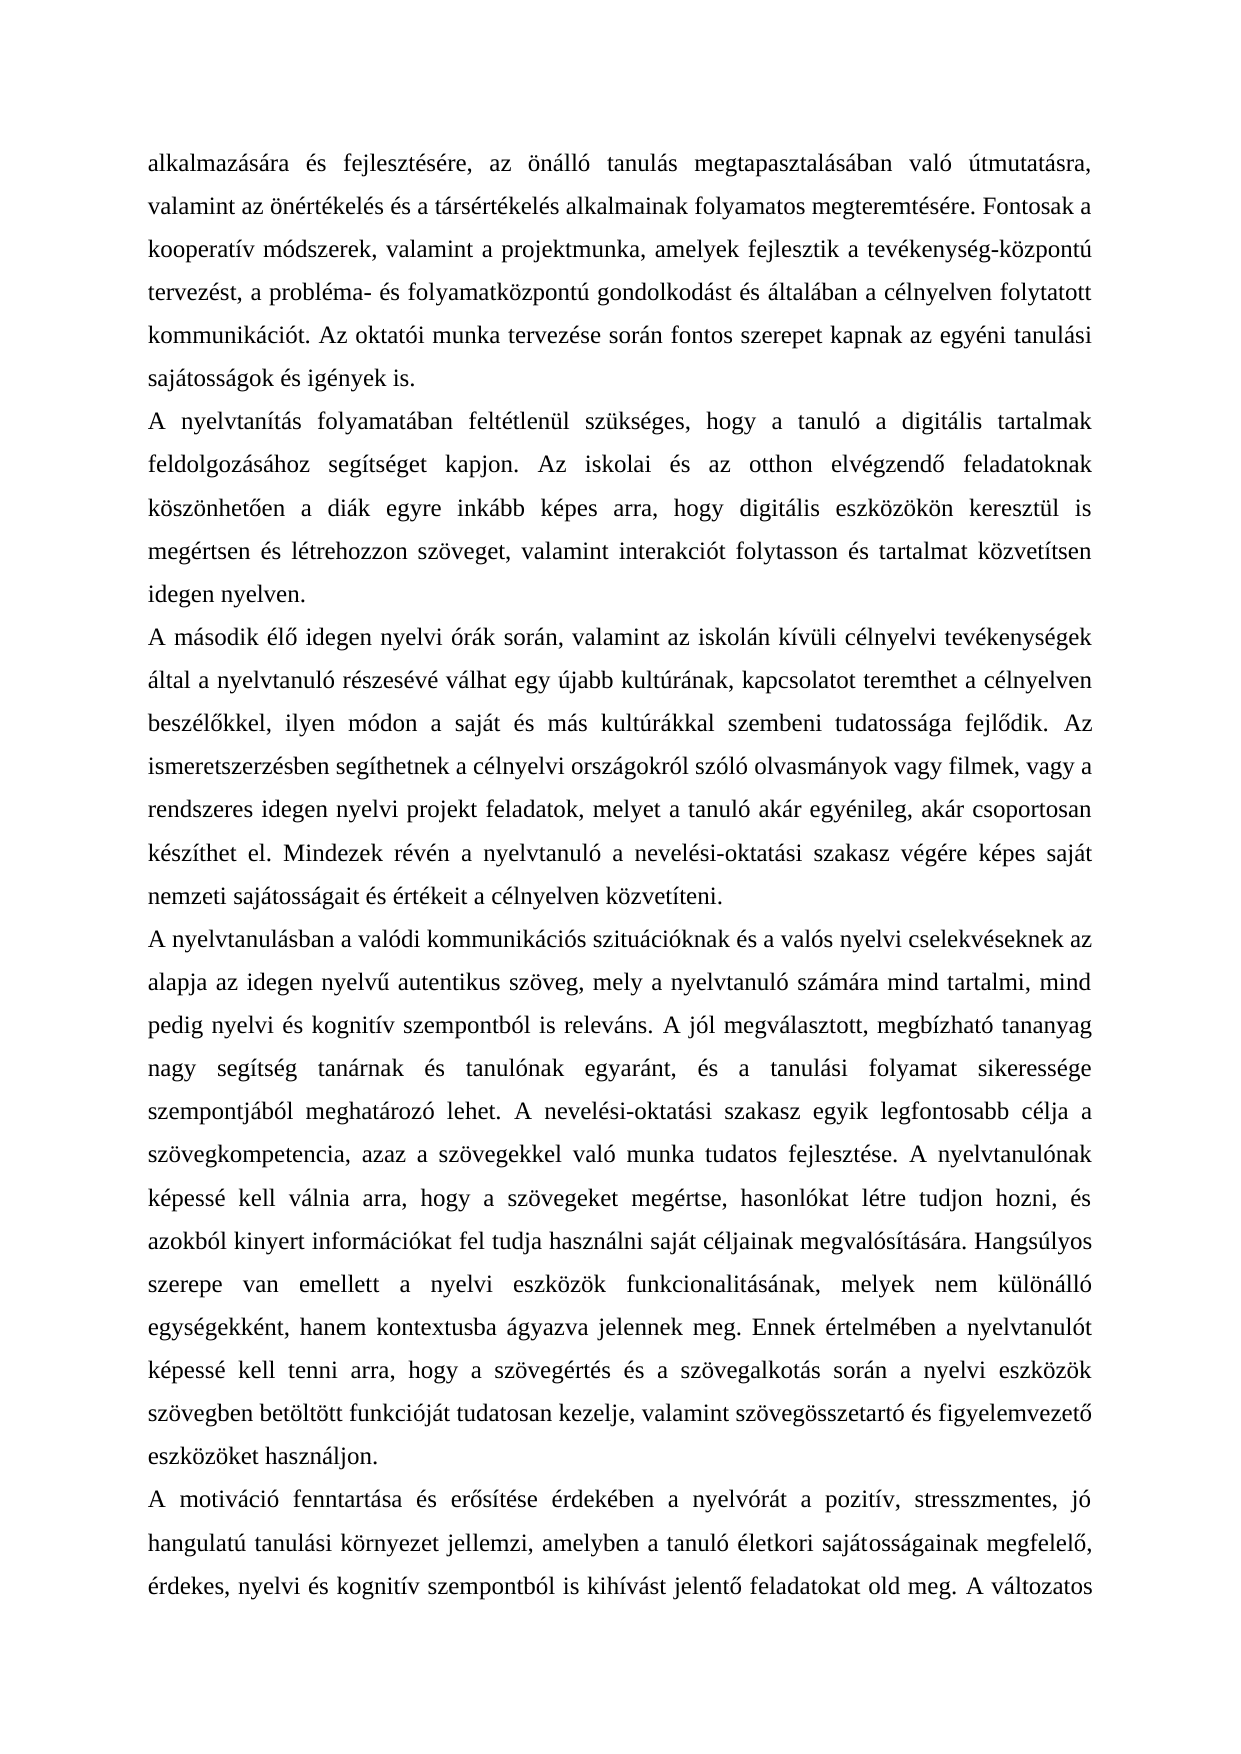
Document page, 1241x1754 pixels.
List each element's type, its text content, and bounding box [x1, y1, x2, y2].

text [148, 1484, 1093, 1599]
text A nyelvtanítás folyamatában feltétlenül szükséges, hogy a tanuló a digitális tartalmak feldolgozásához segítséget kapjon. Az iskolai és az otthon elvégzendő feladatoknak köszönhetően a diák egyre inkább képes arra, hogy digitális eszközökön keresztül is megértsen és létrehozzon szöveget, valamint interakciót folytasson és tartalmat közvetítsen idegen nyelven. [148, 406, 1093, 608]
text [148, 148, 1093, 392]
text A nyelvtanulásban a valódi kommunikációs szituációknak és a valós nyelvi cselekvéseknek az alapja az idegen nyelvű autentikus szöveg, mely a nyelvtanuló számára mind tartalmi, mind pedig nyelvi és kognitív szempontból is releváns. A jól megválasztott, megbízható tananyag nagy segítség tanárnak és tanulónak egyaránt, és a tanulási folyamat sikeressége szempontjából meghatározó lehet. A nevelési-oktatási szakasz egyik legfontosabb célja a szövegkompetencia, azaz a szövegekkel való munka tudatos fejlesztése. A nyelvtanulónak képessé kell válnia arra, hogy a szövegeket megértse, hasonlókat létre tudjon hozni, és azokból kinyert információkat fel tudja használni saját céljainak megvalósítására. Hangsúlyos szerepe van emellett a nyelvi eszközök funkcionalitásának, melyek nem különálló egységekként, hanem kontextusba ágyazva jelennek meg. Ennek értelmében a nyelvtanulót képessé kell tenni arra, hogy a szövegértés és a szövegalkotás során a nyelvi eszközök szövegben betöltött funkcióját tudatosan kezelje, valamint szövegösszetartó és figyelemvezető eszközöket használjon. [148, 924, 1093, 1470]
text A második élő idegen nyelvi órák során, valamint az iskolán kívüli célnyelvi tevékenységek által a nyelvtanuló részesévé válhat egy újabb kultúrának, kapcsolatot teremthet a célnyelven beszélőkkel, ilyen módon a saját és más kultúrákkal szembeni tudatossága fejlődik. Az ismeretszerzésben segíthetnek a célnyelvi országokról szóló olvasmányok vagy filmek, vagy a rendszeres idegen nyelvi projekt feladatok, melyet a tanuló akár egyénileg, akár csoportosan készíthet el. Mindezek révén a nyelvtanuló a nevelési-oktatási szakasz végére képes saját nemzeti sajátosságait és értékeit a célnyelven közvetíteni. [148, 622, 1093, 909]
